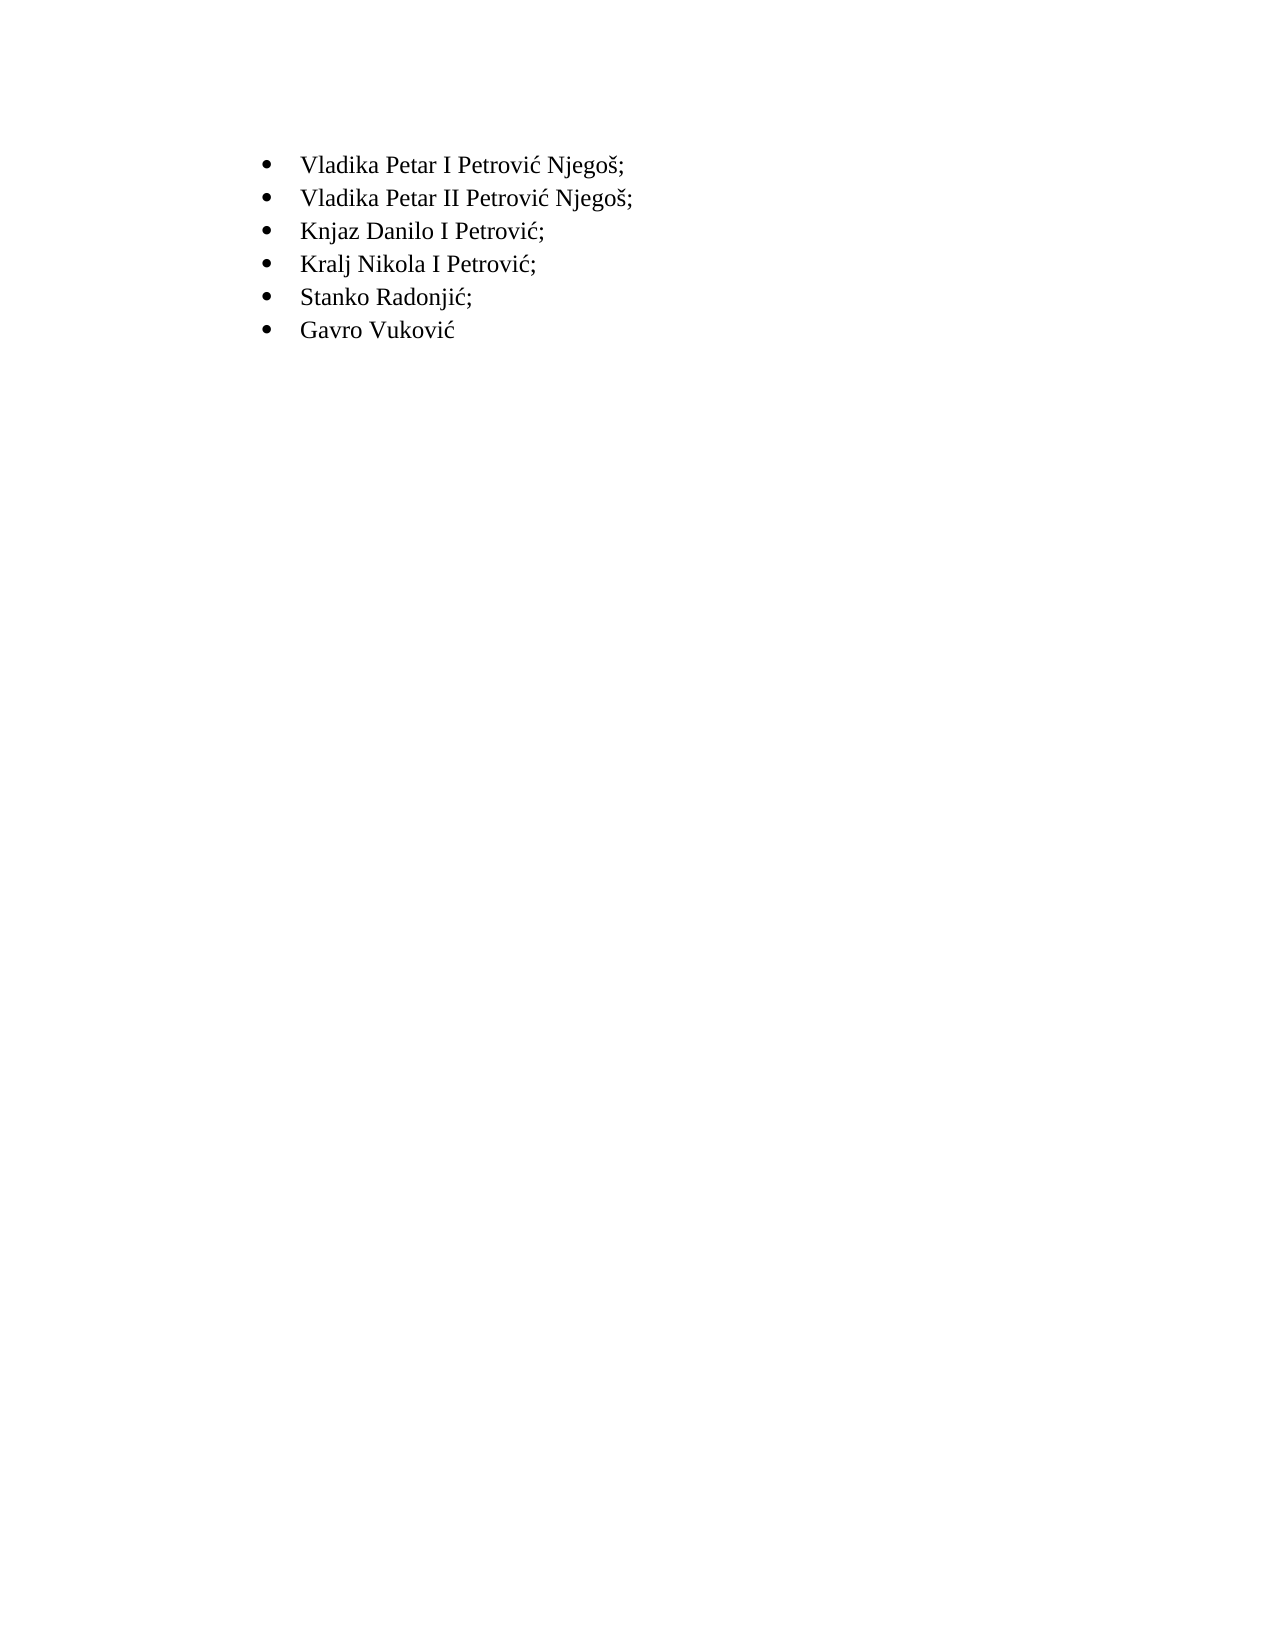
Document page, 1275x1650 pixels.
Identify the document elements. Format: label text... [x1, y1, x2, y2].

list Knjaz Danilo I Petrović; [262, 216, 1125, 245]
list Gavro Vuković [262, 315, 1125, 344]
list Vladika Petar I Petrović Njegoš; [262, 150, 1125, 179]
list Stanko Radonjić; [262, 282, 1125, 311]
list Kralj Nikola I Petrović; [262, 249, 1125, 278]
list Vladika Petar II Petrović Njegoš; [262, 183, 1125, 212]
